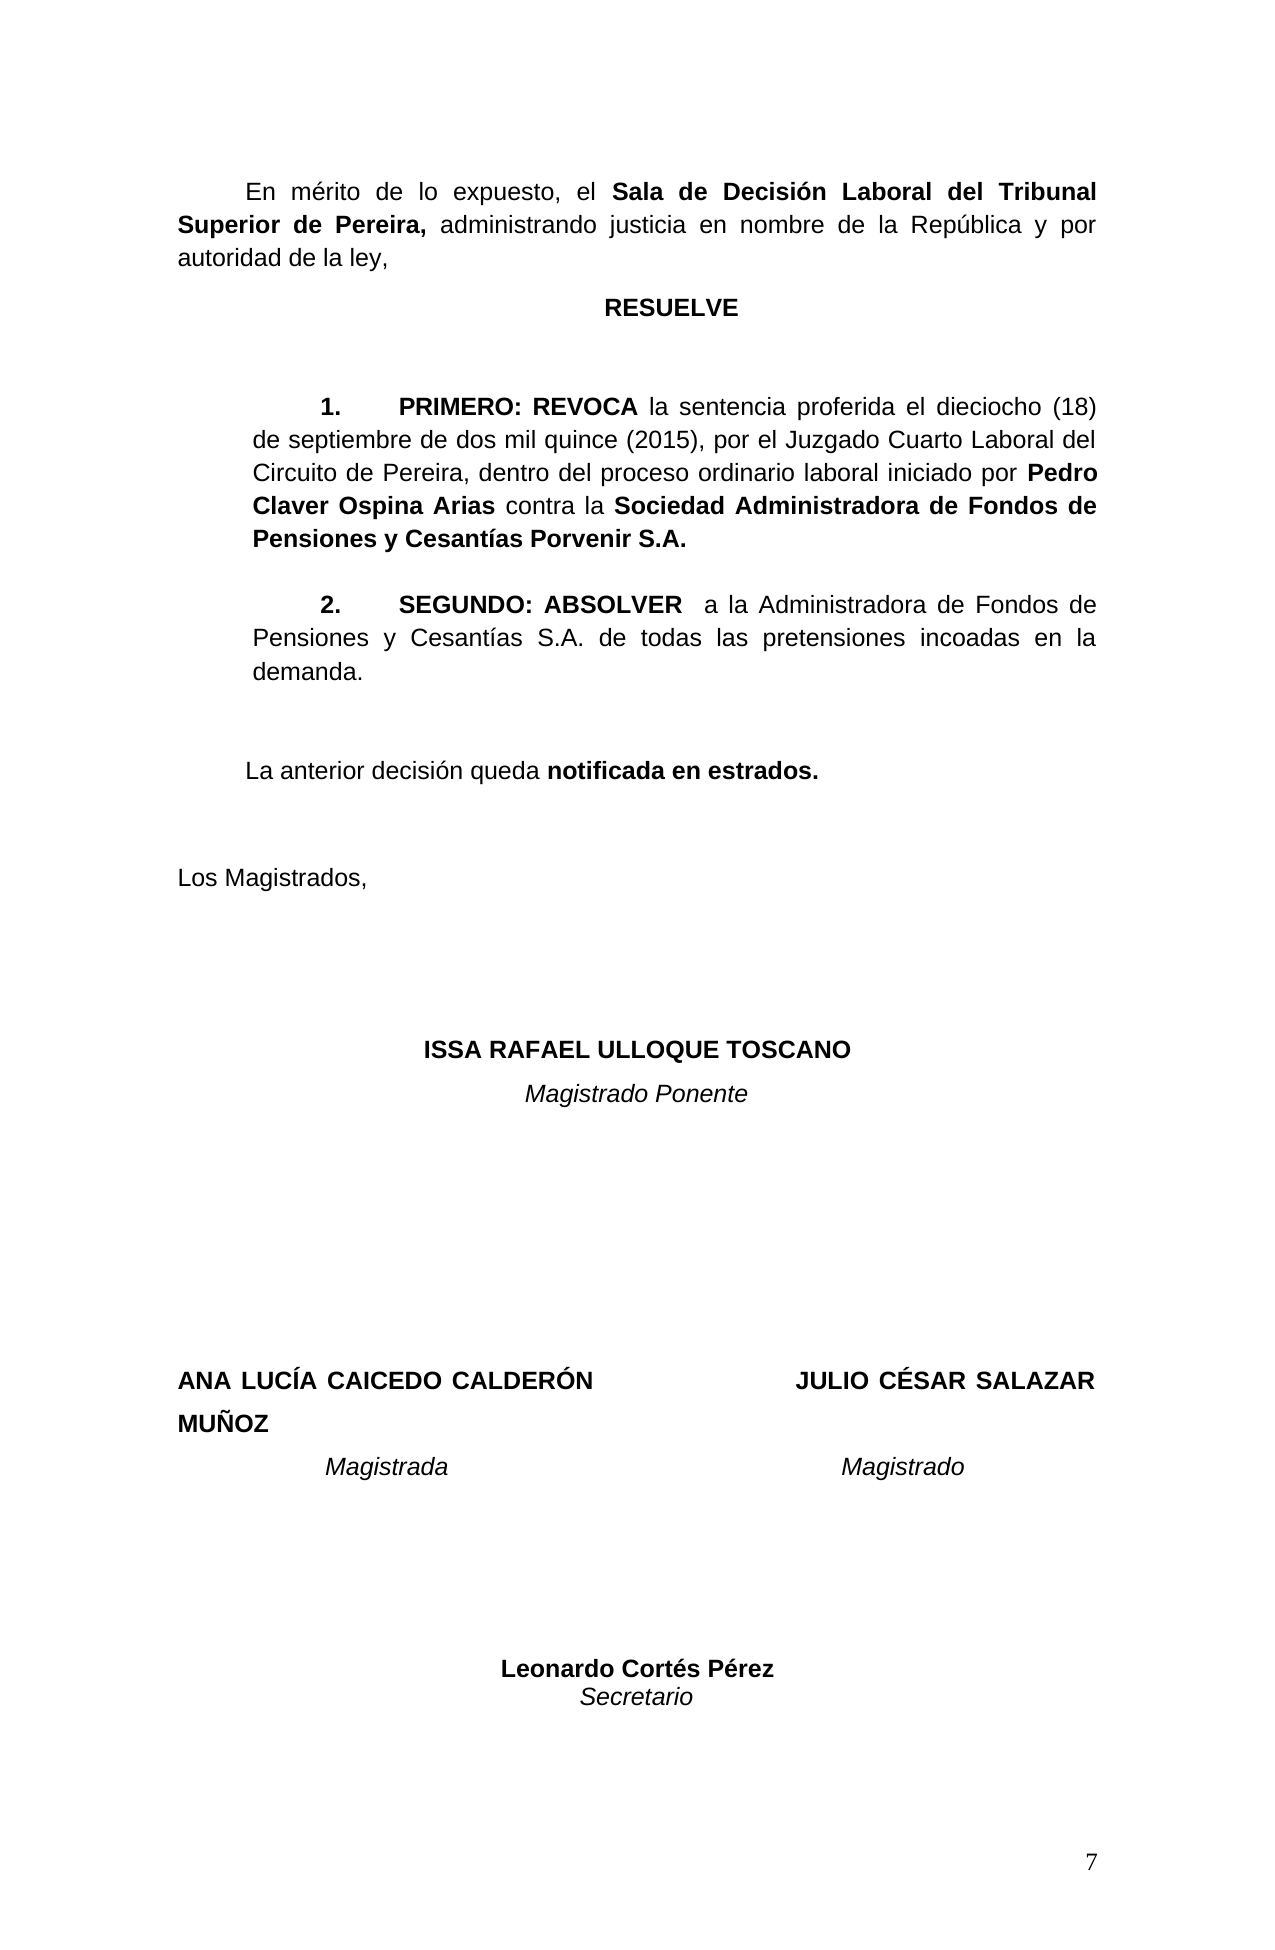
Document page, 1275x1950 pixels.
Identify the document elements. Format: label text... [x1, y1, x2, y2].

text Los Magistrados, [177, 863, 1098, 892]
text ANA LUCÍA CAICEDO CALDERÓN JULIO CÉSAR SALAZAR MUÑOZ [177, 1366, 1098, 1438]
list SEGUNDO: ABSOLVER a la Administradora de Fondos de Pensiones y Cesantías S.A. de todas las pretensiones incoadas en la demanda. [252, 590, 1098, 685]
text Magistrado Ponente [177, 1079, 1098, 1107]
text La anterior decisión queda notificada en estrados. [177, 756, 1098, 784]
text ISSA RAFAEL ULLOQUE TOSCANO [177, 1036, 1098, 1064]
text Leonardo Cortés Pérez [177, 1654, 1098, 1682]
list PRIMERO: REVOCA la sentencia proferida el dieciocho (18) de septiembre de dos mil quince (2015), por el Juzgado Cuarto Laboral del Circuito de Pereira, dentro del proceso ordinario laboral iniciado por Pedro Claver Ospina Arias contra la Sociedad Administradora de Fondos de Pensiones y Cesantías Porvenir S.A. [252, 392, 1098, 553]
text RESUELVE [177, 293, 1098, 322]
text Magistrada Magistrado [177, 1452, 1098, 1481]
text Secretario [177, 1682, 1098, 1711]
list En mérito de lo expuesto, el Sala de Decisión Laboral del Tribunal Superior de Pereira, administrando justicia en nombre de la República y por autoridad de la ley, [177, 177, 1098, 272]
